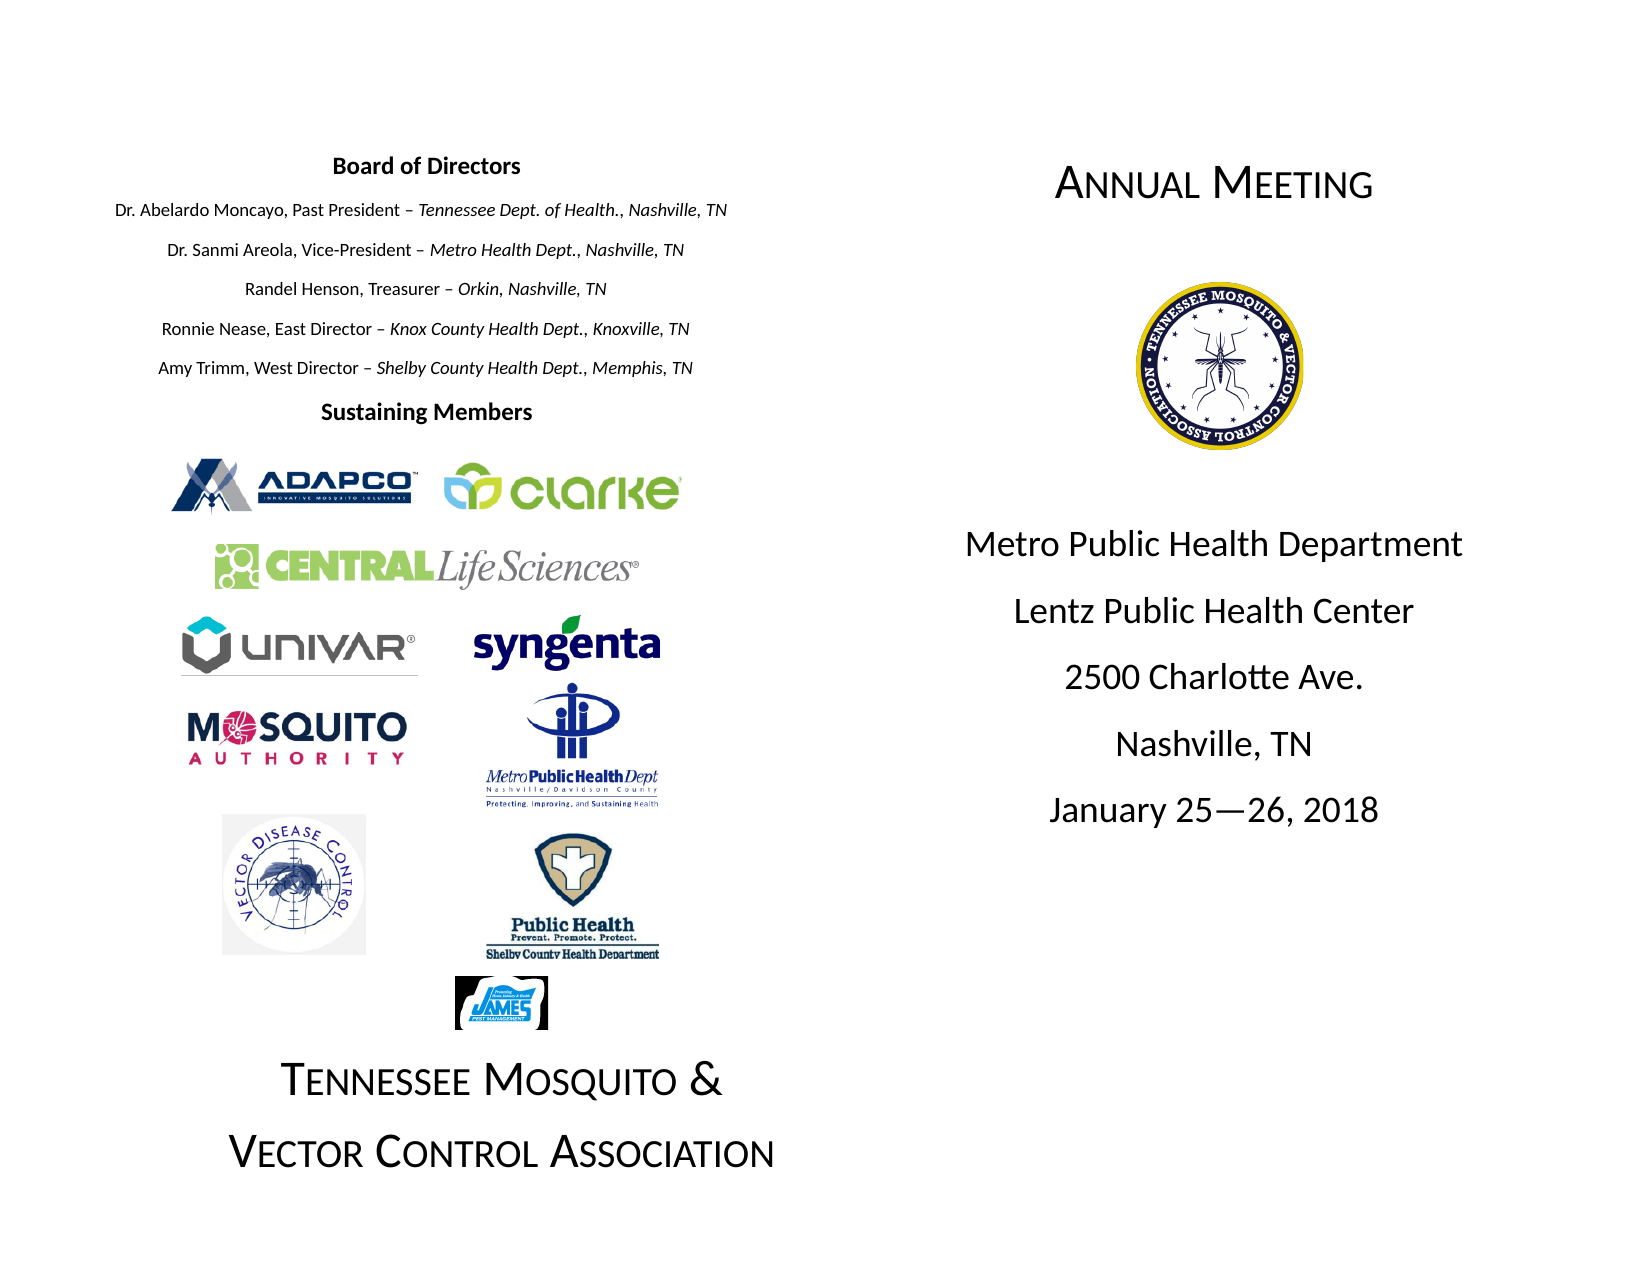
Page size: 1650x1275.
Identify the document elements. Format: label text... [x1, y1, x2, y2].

text Ronnie Nease, East Director – Knox County Health Dept., Knoxville, TN [66, 317, 787, 340]
text Sustaining Members [66, 396, 787, 426]
text Randel Henson, Treasurer – Orkin, Nashville, TN [66, 277, 787, 300]
text Dr. Abelardo Moncayo, Past President – Tennessee Dept. of Health., Nashville, TN [56, 198, 787, 221]
text Tennessee Mosquito & Vector Control Association [216, 1047, 787, 1180]
picture [1136, 282, 1304, 450]
text 2500 Charlotte Ave. [928, 653, 1500, 699]
text Annual Meeting [928, 150, 1500, 211]
text Nashville, TN [928, 720, 1500, 766]
text Board of Directors [66, 150, 787, 181]
text January 25—26, 2018 [928, 786, 1500, 832]
text Amy Trimm, West Director – Shelby County Health Dept., Memphis, TN [66, 356, 787, 379]
text Dr. Sanmi Areola, Vice-President – Metro Health Dept., Nashville, TN [66, 238, 787, 261]
text Lentz Public Health Center [928, 587, 1500, 632]
text Metro Public Health Department [928, 520, 1500, 566]
